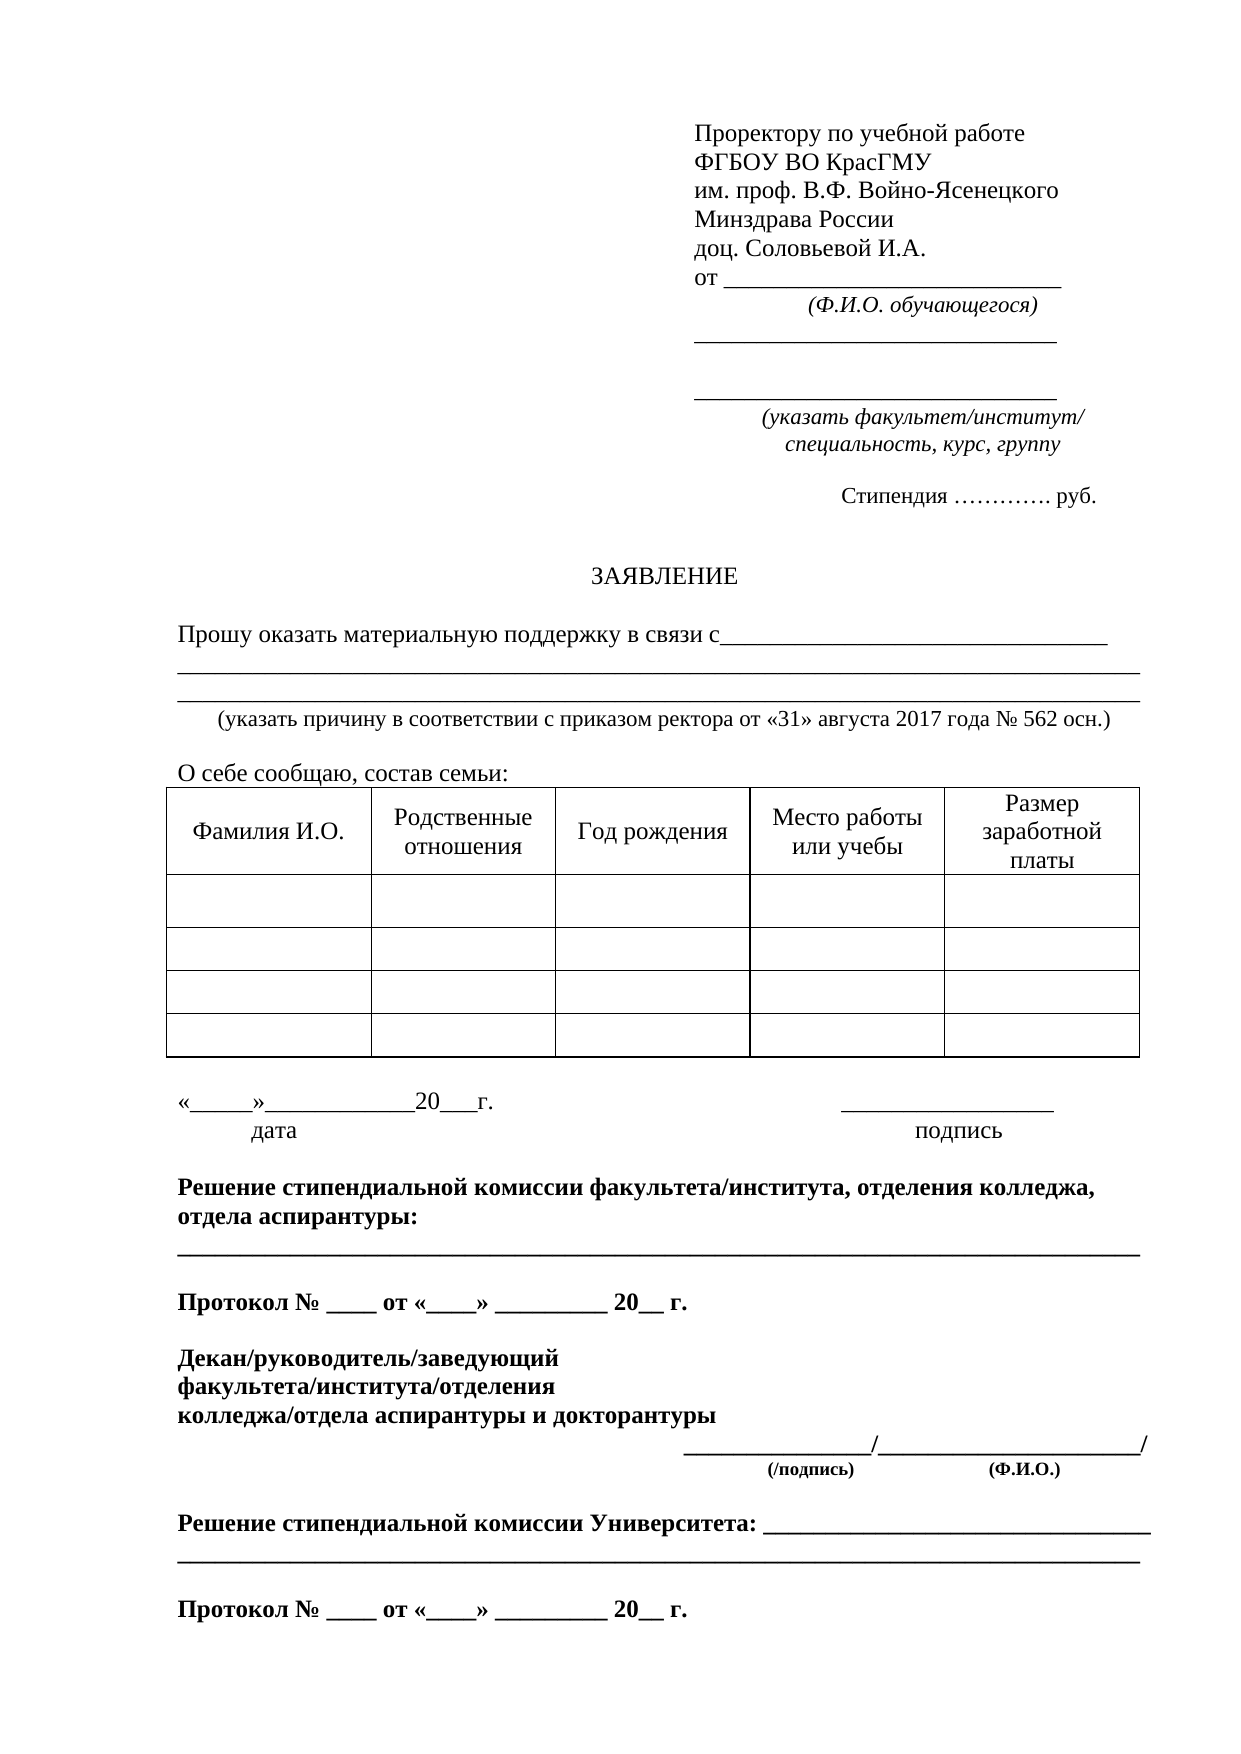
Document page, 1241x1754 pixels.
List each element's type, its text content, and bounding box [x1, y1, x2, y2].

text Минздрава России [694, 204, 1152, 233]
table_cell [556, 1014, 749, 1056]
text колледжа/отдела аспирантуры и докторантуры [177, 1400, 1152, 1429]
text (указать причину в соответствии с приказом ректора от «31» августа 2017 года № 562 осн.) [177, 705, 1152, 731]
text ФГБОУ ВО КрасГМУ [694, 147, 1152, 176]
table_cell [372, 1014, 555, 1056]
table_cell [556, 875, 749, 927]
table_cell [556, 928, 749, 970]
table_cell [945, 1014, 1139, 1056]
text (указать факультет/институт/ специальность, курс, группу [694, 403, 1152, 456]
table_cell [167, 928, 371, 970]
table_header Размер заработной платы [945, 788, 1139, 874]
text дата подпись [177, 1115, 1152, 1144]
table_header Родственные отношения [372, 788, 555, 874]
text Стипендия …………. руб. [841, 482, 1152, 509]
table_cell [167, 971, 371, 1013]
text им. проф. В.Ф. Войно-Ясенецкого [694, 176, 1152, 204]
table_header Фамилия И.О. [167, 788, 371, 874]
text Проректору по учебной работе [694, 118, 1152, 147]
table_cell [751, 875, 944, 927]
table_cell [372, 928, 555, 970]
table_cell [372, 875, 555, 927]
table_cell [945, 928, 1139, 970]
text ЗАЯВЛЕНИЕ [177, 561, 1152, 590]
text _____________________________ [694, 374, 1152, 403]
text от ___________________________ [694, 262, 1152, 291]
text _______________/_____________________/ [472, 1429, 1152, 1458]
table_header Место работы или учебы [751, 788, 944, 874]
text Решение стипендиальной комиссии факультета/института, отделения колледжа, отдела аспирантуры: _____________________________________________________________________________ [177, 1172, 1152, 1259]
text Протокол № ____ от «____» _________ 20__ г. [177, 1594, 1152, 1623]
table_cell [751, 1014, 944, 1056]
table_cell [751, 971, 944, 1013]
table_cell [167, 875, 371, 927]
table_cell [751, 928, 944, 970]
text Протокол № ____ от «____» _________ 20__ г. [177, 1287, 1152, 1316]
table_cell [556, 971, 749, 1013]
text (Ф.И.О. обучающегося) [694, 291, 1152, 317]
table_header Год рождения [556, 788, 749, 874]
text __________________________________________________________________________________________________________________________________________________________ [177, 648, 1152, 705]
text О себе сообщаю, состав семьи: [177, 758, 1152, 787]
table_cell [372, 971, 555, 1013]
text доц. Соловьевой И.А. [694, 233, 1152, 262]
text Декан/руководитель/заведующий [177, 1343, 1152, 1371]
text (/подпись) (Ф.И.О.) [693, 1458, 1152, 1479]
table_cell [945, 971, 1139, 1013]
text Прошу оказать материальную поддержку в связи с_______________________________ [177, 619, 1152, 648]
text Решение стипендиальной комиссии Университета: _______________________________ [177, 1508, 1152, 1537]
text «_____»____________20___г. _________________ [177, 1086, 1152, 1115]
text факультета/института/отделения [177, 1371, 1152, 1400]
table_cell [167, 1014, 371, 1056]
text _____________________________________________________________________________ [177, 1537, 1152, 1565]
text _____________________________ [694, 317, 1152, 346]
table_cell [945, 875, 1139, 927]
